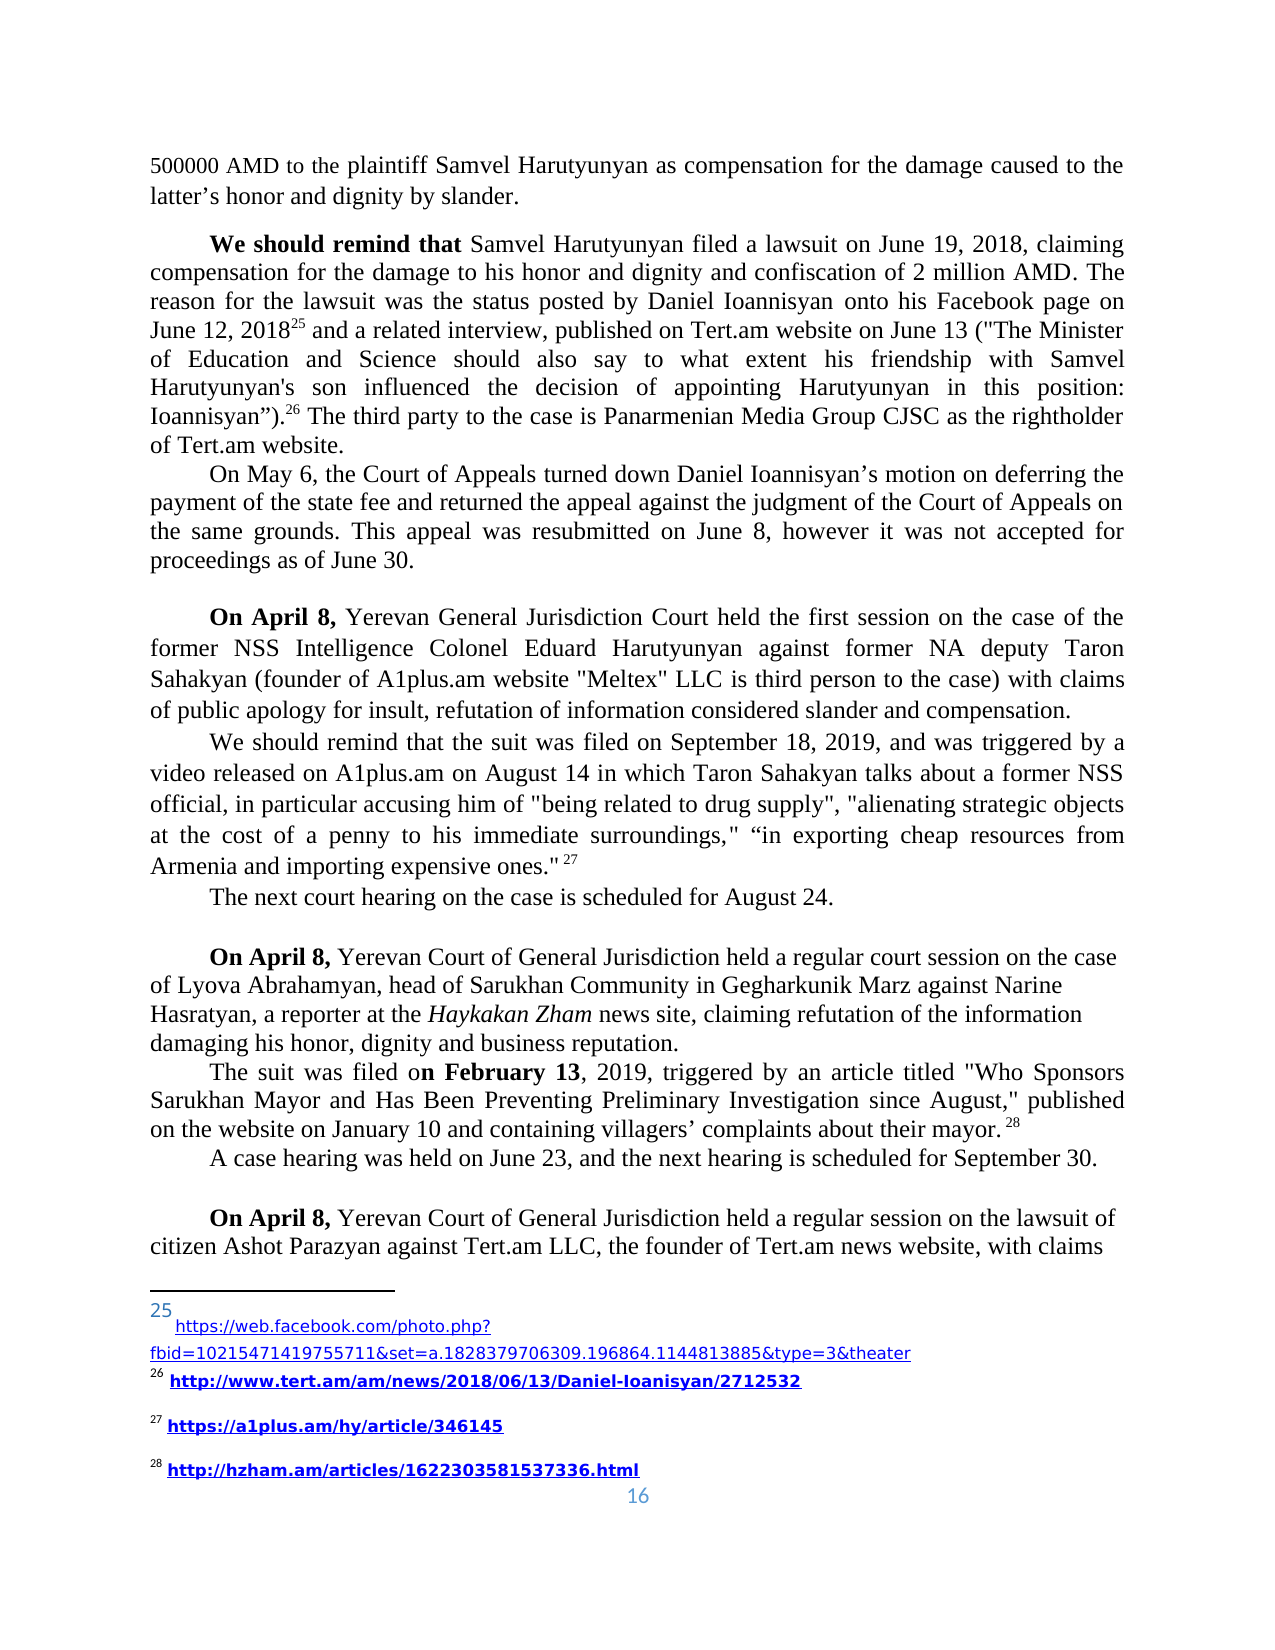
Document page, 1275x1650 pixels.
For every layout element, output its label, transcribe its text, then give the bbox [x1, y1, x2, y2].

text On April 8, Yerevan General Jurisdiction Court held the first session on the case of the former NSS Intelligence Colonel Eduard Harutyunyan against former NA deputy Taron Sahakyan (founder of A1plus.am website "Meltex" LLC is third person to the case) with claims of public apology for insult, refutation of information considered slander and compensation. [150, 602, 1125, 724]
text The next court hearing on the case is scheduled for August 24. [150, 882, 1125, 911]
text A case hearing was held on June 23, and the next hearing is scheduled for September 30. [150, 1143, 1125, 1172]
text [150, 1203, 1125, 1260]
text On May 6, the Court of Appeals turned down Daniel Ioannisyan’s motion on deferring the payment of the state fee and returned the appeal against the judgment of the Court of Appeals on the same grounds. This appeal was resubmitted on June 8, however it was not accepted for proceedings as of June 30. [150, 459, 1125, 574]
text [150, 150, 1125, 210]
text On April 8, Yerevan Court of General Jurisdiction held a regular court session on the case of Lyova Abrahamyan, head of Sarukhan Community in Gegharkunik Marz against Narine Hasratyan, a reporter at the Haykakan Zham news site, claiming refutation of the information damaging his honor, dignity and business reputation. [150, 942, 1125, 1057]
text We should remind that the suit was filed on September 18, 2019, and was triggered by a video released on A1plus.am on August 14 in which Taron Sahakyan talks about a former NSS official, in particular accusing him of "being related to drug supply", "alienating strategic objects at the cost of a penny to his immediate surroundings," “in exporting cheap resources from Armenia and importing expensive ones." [150, 727, 1125, 879]
text We should remind that Samvel Harutyunyan filed a lawsuit on June 19, 2018, claiming compensation for the damage to his honor and dignity and confiscation of 2 million AMD. The reason for the lawsuit was the status posted by Daniel Ioannisyan onto his Facebook page on June 12, 2018 and a related interview, published on Tert.am website on June 13 ("The Minister of Education and Science should also say to what extent his friendship with Samvel Harutyunyan's son influenced the decision of appointing Harutyunyan in this position: Ioannisyan”). The third party to the case is Panarmenian Media Group CJSC as the rightholder of Tert.am website. [150, 229, 1125, 459]
text The suit was filed on February 13, 2019, triggered by an article titled "Who Sponsors Sarukhan Mayor and Has Been Preventing Preliminary Investigation since August," published on the website on January 10 and containing villagers’ complaints about their mayor. [150, 1057, 1125, 1143]
